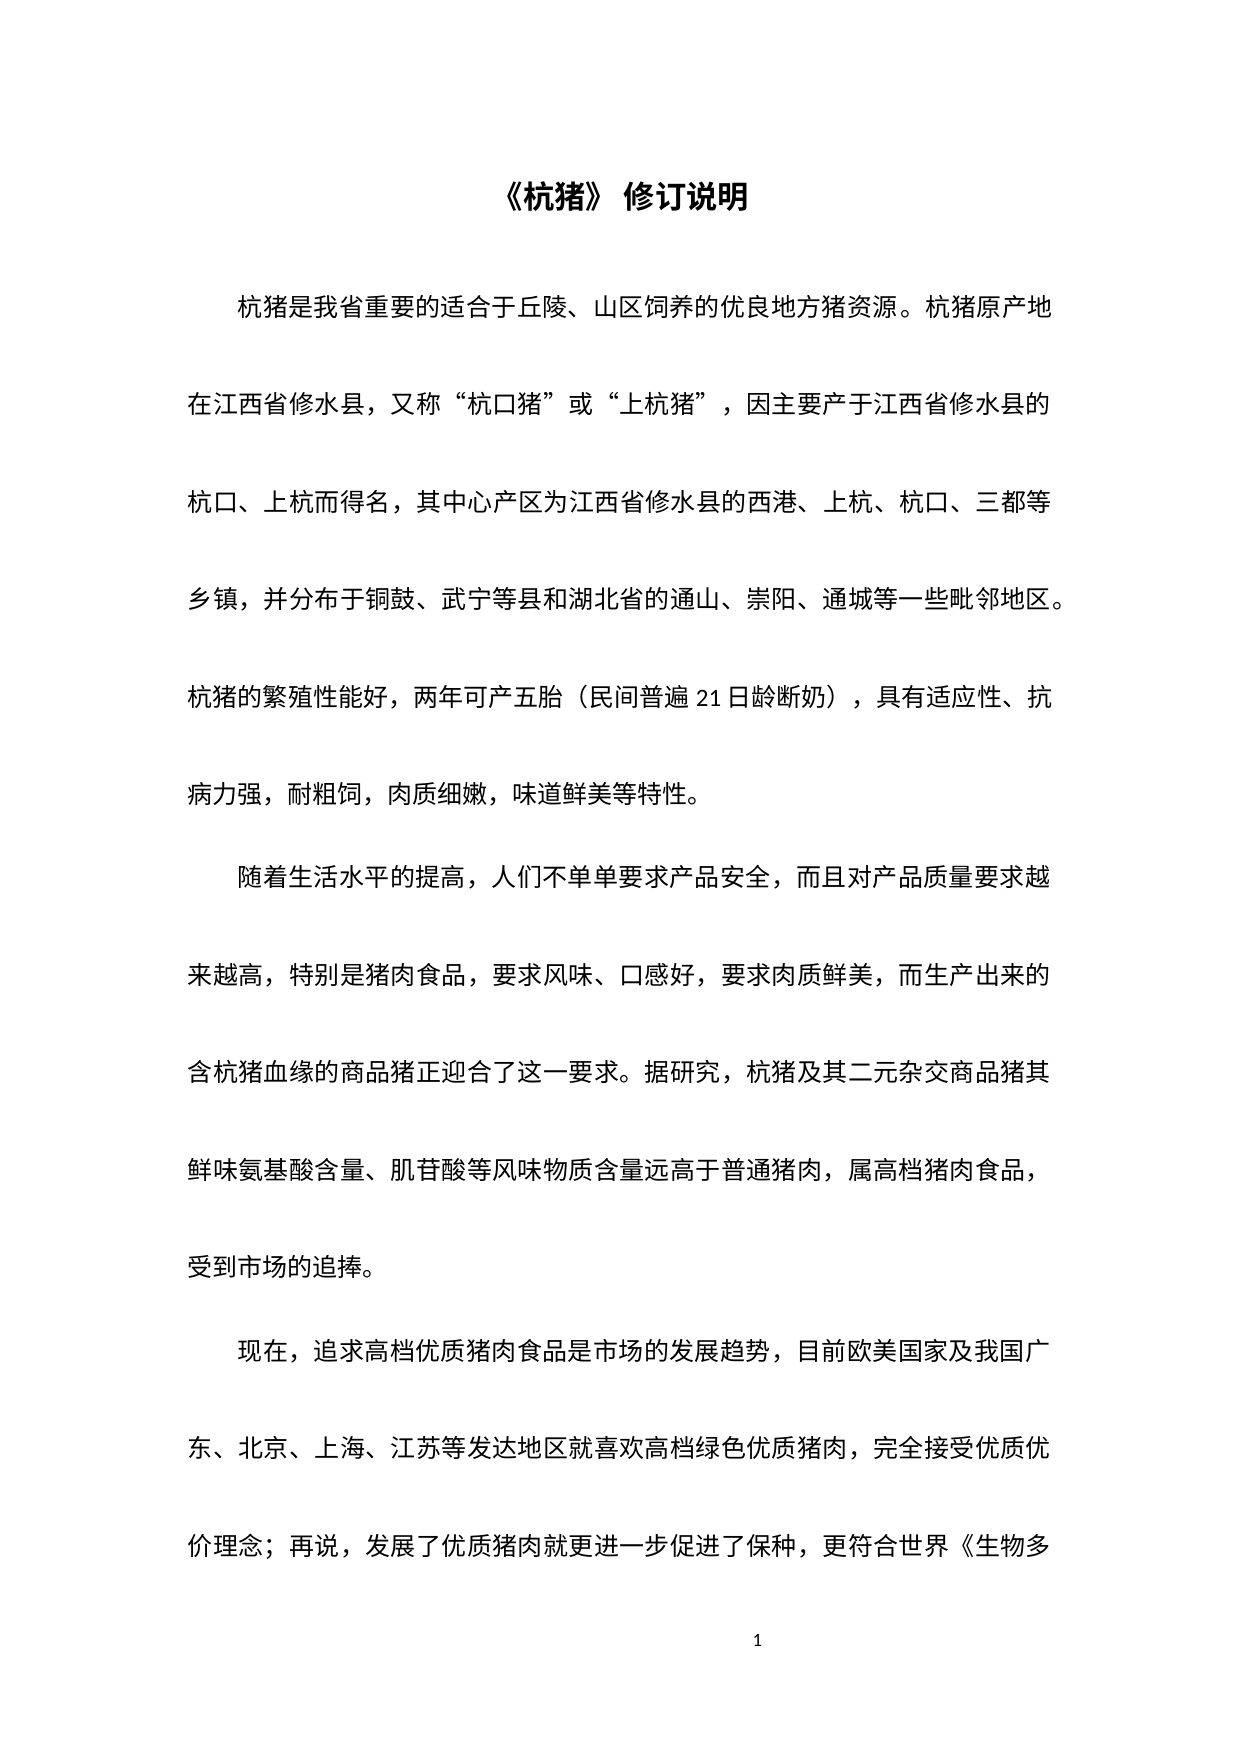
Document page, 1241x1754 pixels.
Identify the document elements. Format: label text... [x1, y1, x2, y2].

text 杭猪是我省重要的适合于丘陵、山区饲养的优良地方猪资源。杭猪原产地在江西省修水县，又称“杭口猪”或“上杭猪”，因主要产于江西省修水县的杭口、上杭而得名，其中心产区为江西省修水县的西港、上杭、杭口、三都等乡镇，并分布于铜鼓、武宁等县和湖北省的通山、崇阳、通城等一些毗邻地区。杭猪的繁殖性能好，两年可产五胎（民间普遍21日龄断奶），具有适应性、抗病力强，耐粗饲，肉质细嫩，味道鲜美等特性。 [187, 273, 1053, 825]
text 随着生活水平的提高，人们不单单要求产品安全，而且对产品质量要求越来越高，特别是猪肉食品，要求风味、口感好，要求肉质鲜美，而生产出来的含杭猪血缘的商品猪正迎合了这一要求。据研究，杭猪及其二元杂交商品猪其鲜味氨基酸含量、肌苷酸等风味物质含量远高于普通猪肉，属高档猪肉食品，受到市场的追捧。 [187, 843, 1053, 1298]
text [187, 1317, 1053, 1577]
text 《杭猪》 修订说明 [187, 162, 1053, 227]
